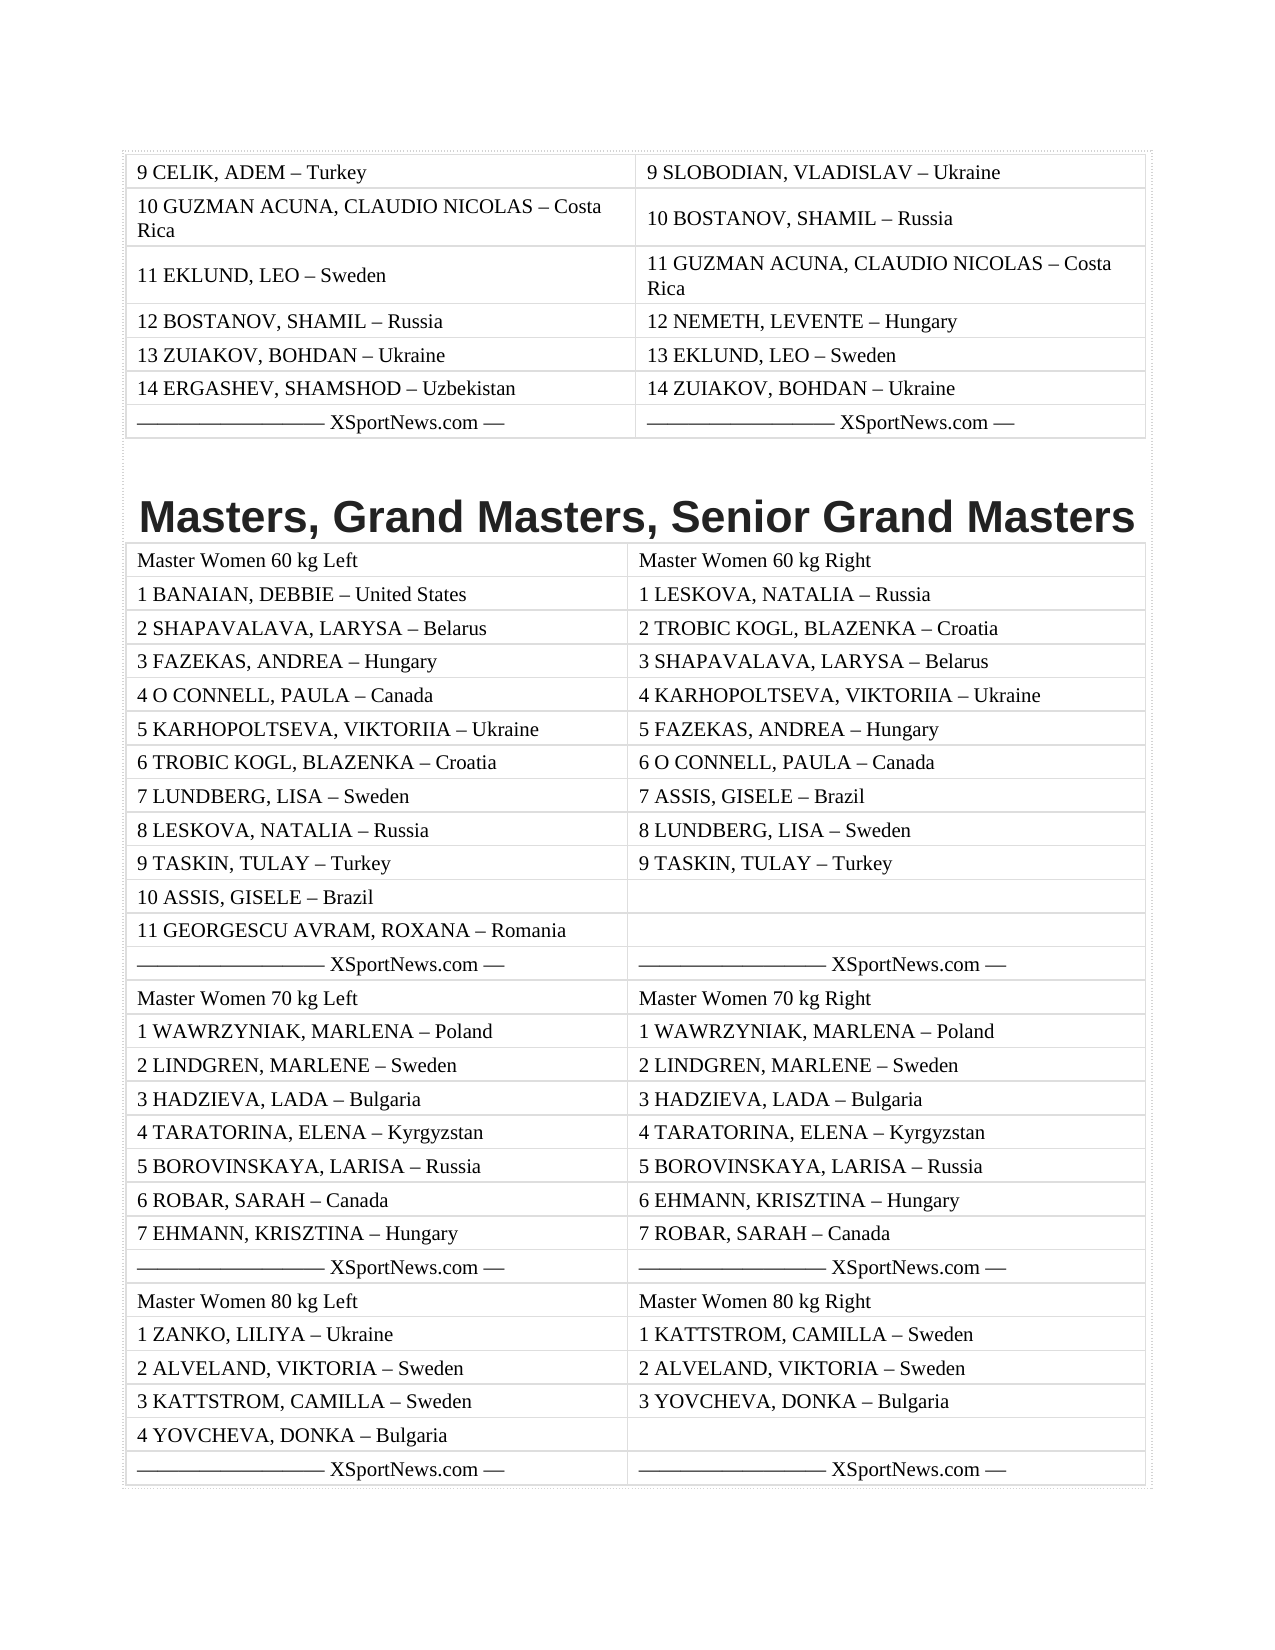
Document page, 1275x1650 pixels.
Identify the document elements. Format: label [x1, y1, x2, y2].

table_header [123, 150, 1152, 1488]
